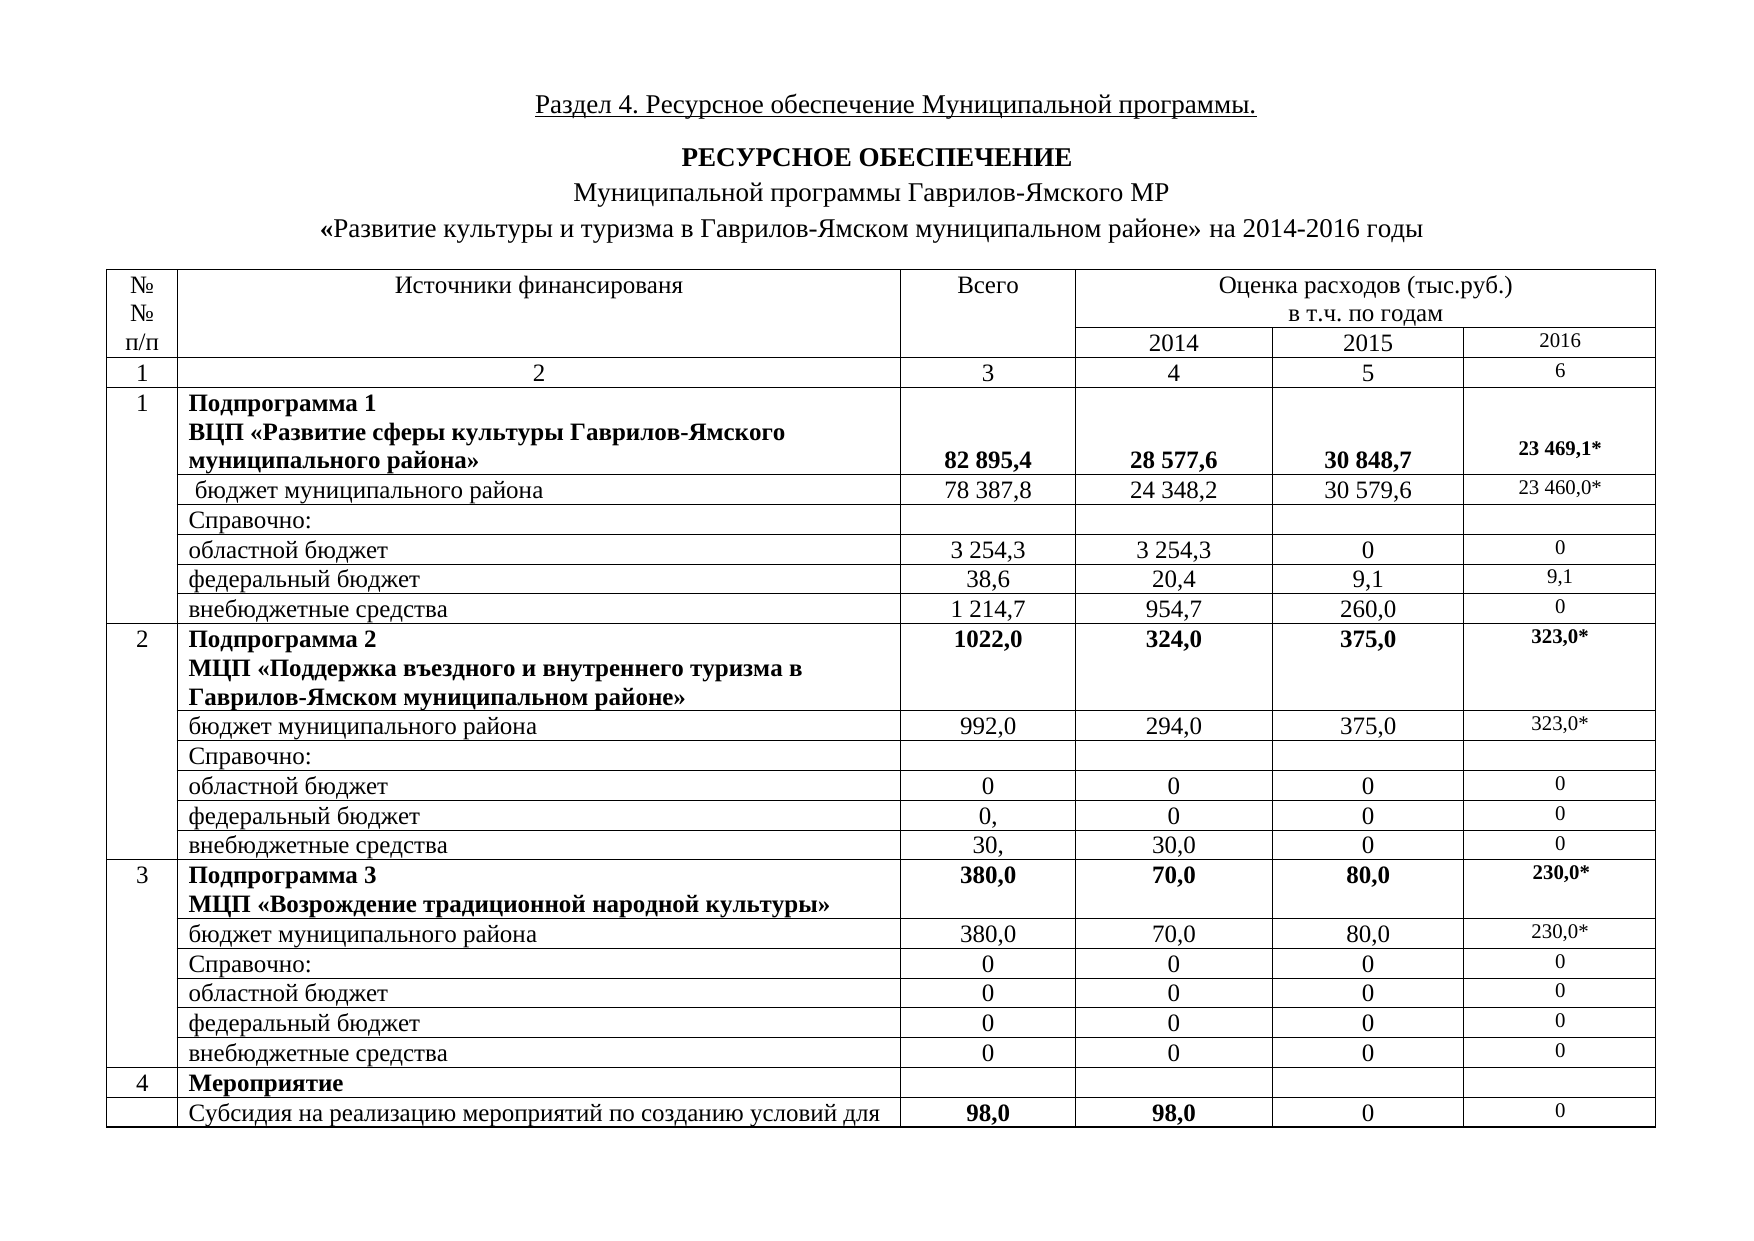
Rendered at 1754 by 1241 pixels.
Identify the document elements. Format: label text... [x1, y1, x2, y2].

table_cell 0 [901, 1008, 1075, 1037]
table_cell [1273, 741, 1463, 770]
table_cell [178, 1098, 900, 1126]
table_cell внебюджетные средства [178, 831, 900, 859]
table_cell федеральный бюджет [178, 801, 900, 829]
list Муниципальной программы Гаврилов-Ямского МР [107, 176, 1636, 207]
table_cell [901, 741, 1075, 770]
table_cell 0 [1076, 1038, 1272, 1067]
table_cell 260,0 [1273, 594, 1463, 623]
table_cell [107, 1098, 177, 1126]
table_cell Справочно: [178, 505, 900, 534]
text РЕСУРСНОЕ ОБЕСПЕЧЕНИЕ [118, 141, 1636, 172]
table_cell 0 [1076, 1008, 1272, 1037]
table_cell 80,0 [1273, 919, 1463, 948]
table_cell 9,1 [1464, 565, 1655, 593]
table_cell 1 [107, 358, 177, 387]
table_cell 70,0 [1076, 919, 1272, 948]
table_cell 30 579,6 [1273, 475, 1463, 504]
table_cell [1464, 505, 1655, 534]
table_cell 98,0 [901, 1098, 1075, 1126]
table_cell [901, 505, 1075, 534]
table_cell [1076, 741, 1272, 770]
table_cell 30, [901, 831, 1075, 859]
table_cell 0 [1076, 979, 1272, 1007]
table_cell областной бюджет [178, 535, 900, 563]
table_cell федеральный бюджет [178, 565, 900, 593]
table_cell 0 [1273, 979, 1463, 1007]
table_cell 0 [1273, 949, 1463, 977]
table_cell 323,0* [1464, 624, 1655, 710]
table_cell 0 [1273, 1008, 1463, 1037]
table_cell 323,0* [1464, 711, 1655, 740]
table_cell 0 [1273, 1098, 1463, 1126]
table_cell 30,0 [1076, 831, 1272, 859]
table_cell 3 254,3 [1076, 535, 1272, 563]
table_cell [1076, 505, 1272, 534]
list «Развитие культуры и туризма в Гаврилов-Ямском муниципальном районе» на 2014-2016 годы [107, 212, 1636, 243]
table_cell 0 [901, 771, 1075, 800]
table_cell 2 [178, 358, 900, 387]
table_cell 0 [1273, 831, 1463, 859]
table_cell 0 [1464, 831, 1655, 859]
table_cell 0 [1464, 1008, 1655, 1037]
table_cell 0 [1076, 771, 1272, 800]
table_cell 28 577,6 [1076, 388, 1272, 474]
table_cell 20,4 [1076, 565, 1272, 593]
table_cell 380,0 [901, 860, 1075, 918]
table_cell 0 [1464, 535, 1655, 563]
table_cell бюджет муниципального района [178, 919, 900, 948]
table_cell областной бюджет [178, 771, 900, 800]
table_cell 23 460,0* [1464, 475, 1655, 504]
table_cell 0 [1273, 535, 1463, 563]
table_cell 5 [1273, 358, 1463, 387]
table_cell 0, [901, 801, 1075, 829]
table_cell [1464, 1068, 1655, 1097]
table_cell 0 [1273, 801, 1463, 829]
table_cell 324,0 [1076, 624, 1272, 710]
table_header Источники финансированя [178, 270, 900, 357]
table_header №№ п/п [107, 270, 177, 357]
table_cell [1273, 505, 1463, 534]
text Раздел 4. Ресурсное обеспечение Муниципальной программы. [118, 89, 1636, 120]
table_cell 294,0 [1076, 711, 1272, 740]
table_cell 0 [1273, 1038, 1463, 1067]
table_cell внебюджетные средства [178, 594, 900, 623]
table_cell [901, 1068, 1075, 1097]
table_cell 3 [107, 860, 177, 1067]
table_cell 0 [1273, 771, 1463, 800]
table_cell Подпрограмма 3 МЦП «Возрождение традиционной народной культуры» [178, 860, 900, 918]
table_cell 0 [1076, 801, 1272, 829]
table_cell 38,6 [901, 565, 1075, 593]
table_cell федеральный бюджет [178, 1008, 900, 1037]
table_cell 80,0 [1273, 860, 1463, 918]
table_cell 2014 [1076, 328, 1272, 357]
table_cell 230,0* [1464, 919, 1655, 948]
table_cell 4 [1076, 358, 1272, 387]
table_cell 375,0 [1273, 711, 1463, 740]
table_cell [1273, 1068, 1463, 1097]
table_cell Справочно: [178, 741, 900, 770]
table_cell 0 [901, 1038, 1075, 1067]
table_cell Мероприятие [178, 1068, 900, 1097]
table_cell 954,7 [1076, 594, 1272, 623]
table_cell бюджет муниципального района [178, 475, 900, 504]
table_cell 2 [107, 624, 177, 859]
table_cell 0 [901, 949, 1075, 977]
table_cell 3 254,3 [901, 535, 1075, 563]
table_cell 0 [1464, 949, 1655, 977]
table_cell 0 [1464, 1038, 1655, 1067]
table_cell 992,0 [901, 711, 1075, 740]
table_cell 1 214,7 [901, 594, 1075, 623]
table_cell Подпрограмма 1 ВЦП «Развитие сферы культуры Гаврилов-Ямского муниципального района» [178, 388, 900, 474]
table_cell 0 [1464, 979, 1655, 1007]
table_cell 2015 [1273, 328, 1463, 357]
table_cell 0 [1464, 1098, 1655, 1126]
table_cell [1076, 1068, 1272, 1097]
table_cell 30 848,7 [1273, 388, 1463, 474]
table_cell 23 469,1* [1464, 388, 1655, 474]
table_cell 9,1 [1273, 565, 1463, 593]
table_cell внебюджетные средства [178, 1038, 900, 1067]
table_cell областной бюджет [178, 979, 900, 1007]
table_cell 375,0 [1273, 624, 1463, 710]
table_header Оценка расходов (тыс.руб.) в т.ч. по годам [1076, 270, 1655, 327]
table_cell [1464, 741, 1655, 770]
table_cell бюджет муниципального района [178, 711, 900, 740]
table_cell 0 [1076, 949, 1272, 977]
table_cell 1022,0 [901, 624, 1075, 710]
table_cell 1 [107, 388, 177, 623]
table_cell Подпрограмма 2 МЦП «Поддержка въездного и внутреннего туризма в Гаврилов-Ямском муниципальном районе» [178, 624, 900, 710]
table_cell 24 348,2 [1076, 475, 1272, 504]
table_cell 0 [1464, 594, 1655, 623]
table_cell Справочно: [178, 949, 900, 977]
table_cell 0 [1464, 801, 1655, 829]
table_cell 98,0 [1076, 1098, 1272, 1126]
table_cell 0 [1464, 771, 1655, 800]
table_cell 70,0 [1076, 860, 1272, 918]
table_cell 3 [901, 358, 1075, 387]
table_header Всего [901, 270, 1075, 357]
table_cell 380,0 [901, 919, 1075, 948]
table_cell 2016 [1464, 328, 1655, 357]
table_cell 0 [901, 979, 1075, 1007]
table_cell 82 895,4 [901, 388, 1075, 474]
table_cell 4 [107, 1068, 177, 1097]
table_cell 78 387,8 [901, 475, 1075, 504]
table_cell 230,0* [1464, 860, 1655, 918]
table_cell 6 [1464, 358, 1655, 387]
